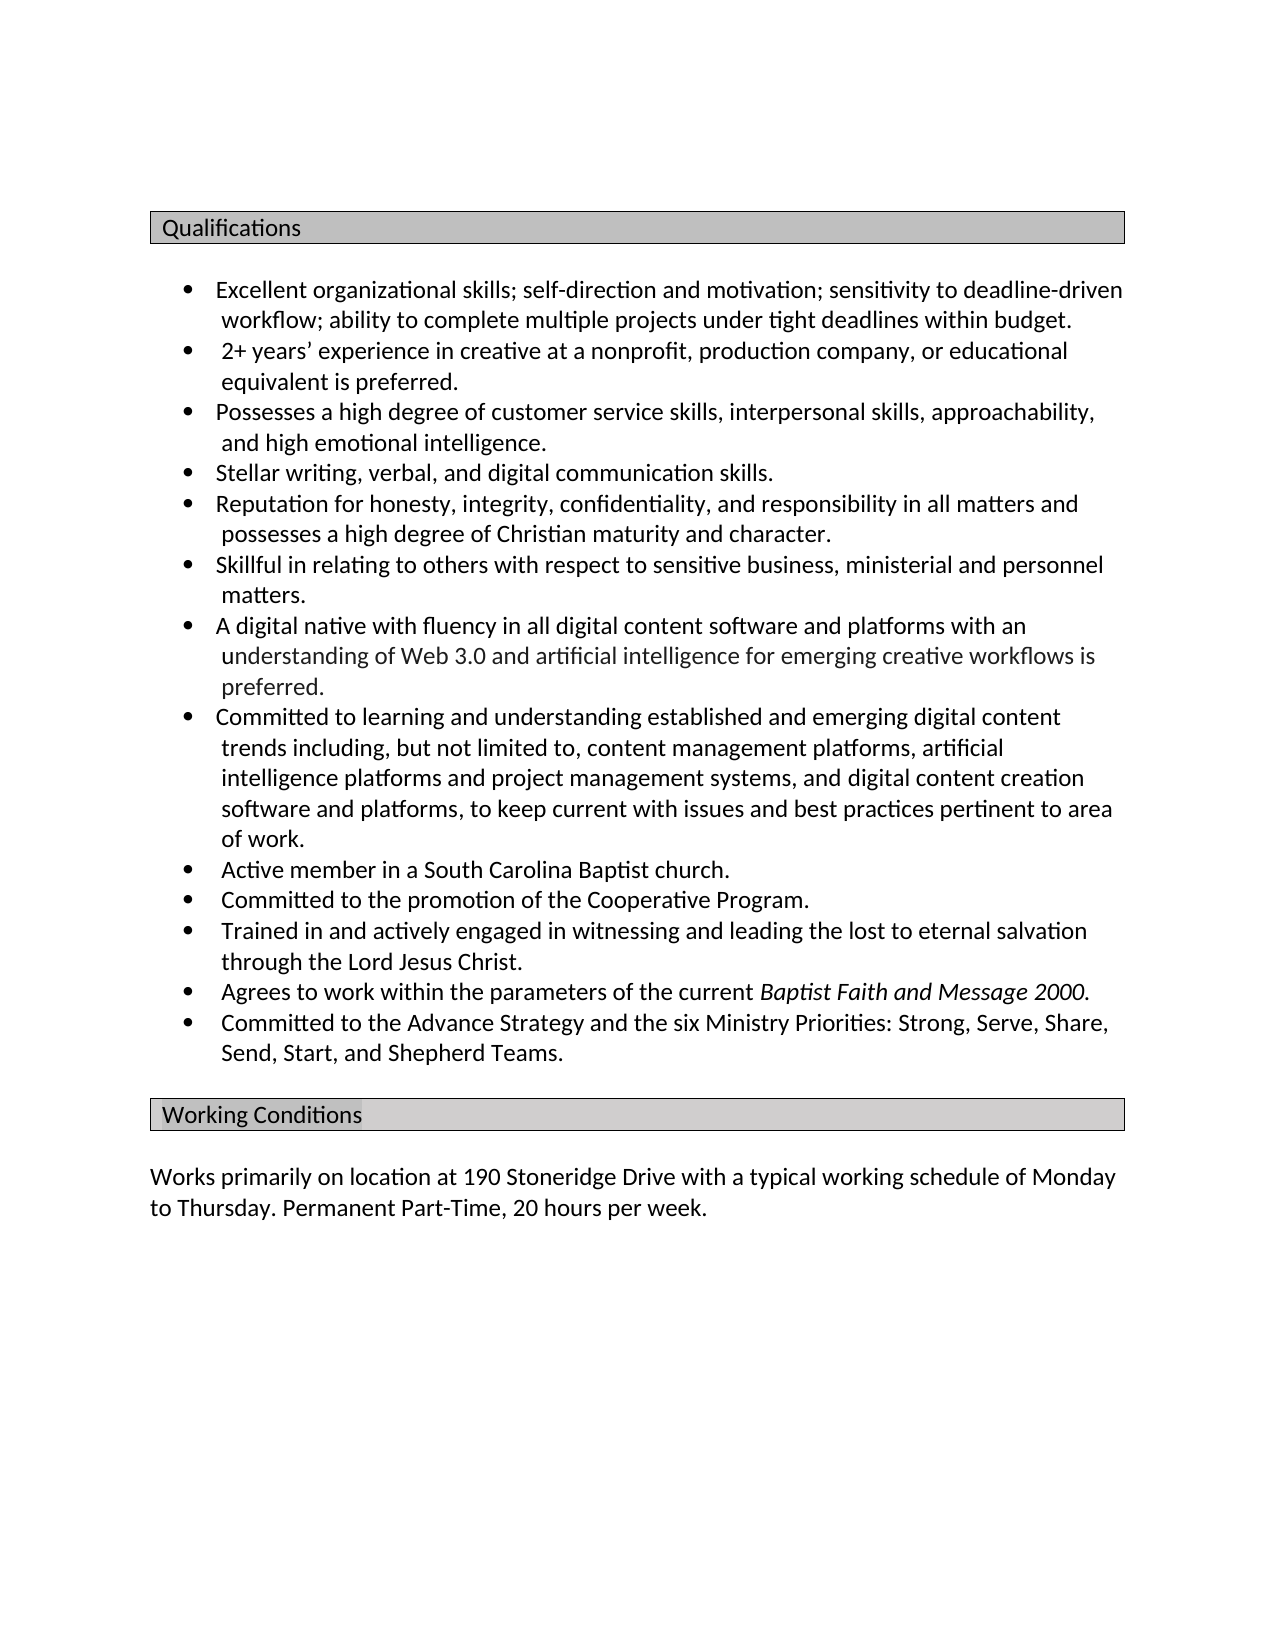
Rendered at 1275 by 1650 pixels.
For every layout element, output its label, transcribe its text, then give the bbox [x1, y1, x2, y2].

text Works primarily on location at 190 Stoneridge Drive with a typical working schedule of Monday to Thursday. Permanent Part-Time, 20 hours per week. [150, 1161, 1125, 1222]
list Trained in and actively engaged in witnessing and leading the lost to eternal salvation through the Lord Jesus Christ. [184, 915, 1125, 976]
list Skillful in relating to others with respect to sensitive business, ministerial and personnel matters. [184, 549, 1125, 610]
list Committed to the Advance Strategy and the six Ministry Priorities: Strong, Serve, Share, Send, Start, and Shepherd Teams. [184, 1007, 1125, 1068]
list Stellar writing, verbal, and digital communication skills. [184, 457, 1125, 488]
list Committed to the promotion of the Cooperative Program. [184, 884, 1125, 915]
table_header Working Conditions [362, 1099, 1124, 1130]
list A digital native with fluency in all digital content software and platforms with an understanding of Web 3.0 and artificial intelligence for emerging creative workflows is preferred. [184, 610, 1125, 701]
list Active member in a South Carolina Baptist church. [184, 854, 1125, 884]
list Possesses a high degree of customer service skills, interpersonal skills, approachability, and high emotional intelligence. [184, 396, 1125, 457]
table_header Qualifications [151, 212, 1124, 243]
list 2+ years’ experience in creative at a nonprofit, production company, or educational equivalent is preferred. [184, 335, 1125, 396]
list Agrees to work within the parameters of the current Baptist Faith and Message 2000. [184, 976, 1125, 1007]
list Reputation for honesty, integrity, confidentiality, and responsibility in all matters and possesses a high degree of Christian maturity and character. [184, 488, 1125, 549]
list Excellent organizational skills; self-direction and motivation; sensitivity to deadline-driven workflow; ability to complete multiple projects under tight deadlines within budget. [184, 274, 1125, 335]
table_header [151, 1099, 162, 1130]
list Committed to learning and understanding established and emerging digital content trends including, but not limited to, content management platforms, artificial intelligence platforms and project management systems, and digital content creation software and platforms, to keep current with issues and best practices pertinent to area of work. [184, 701, 1125, 854]
